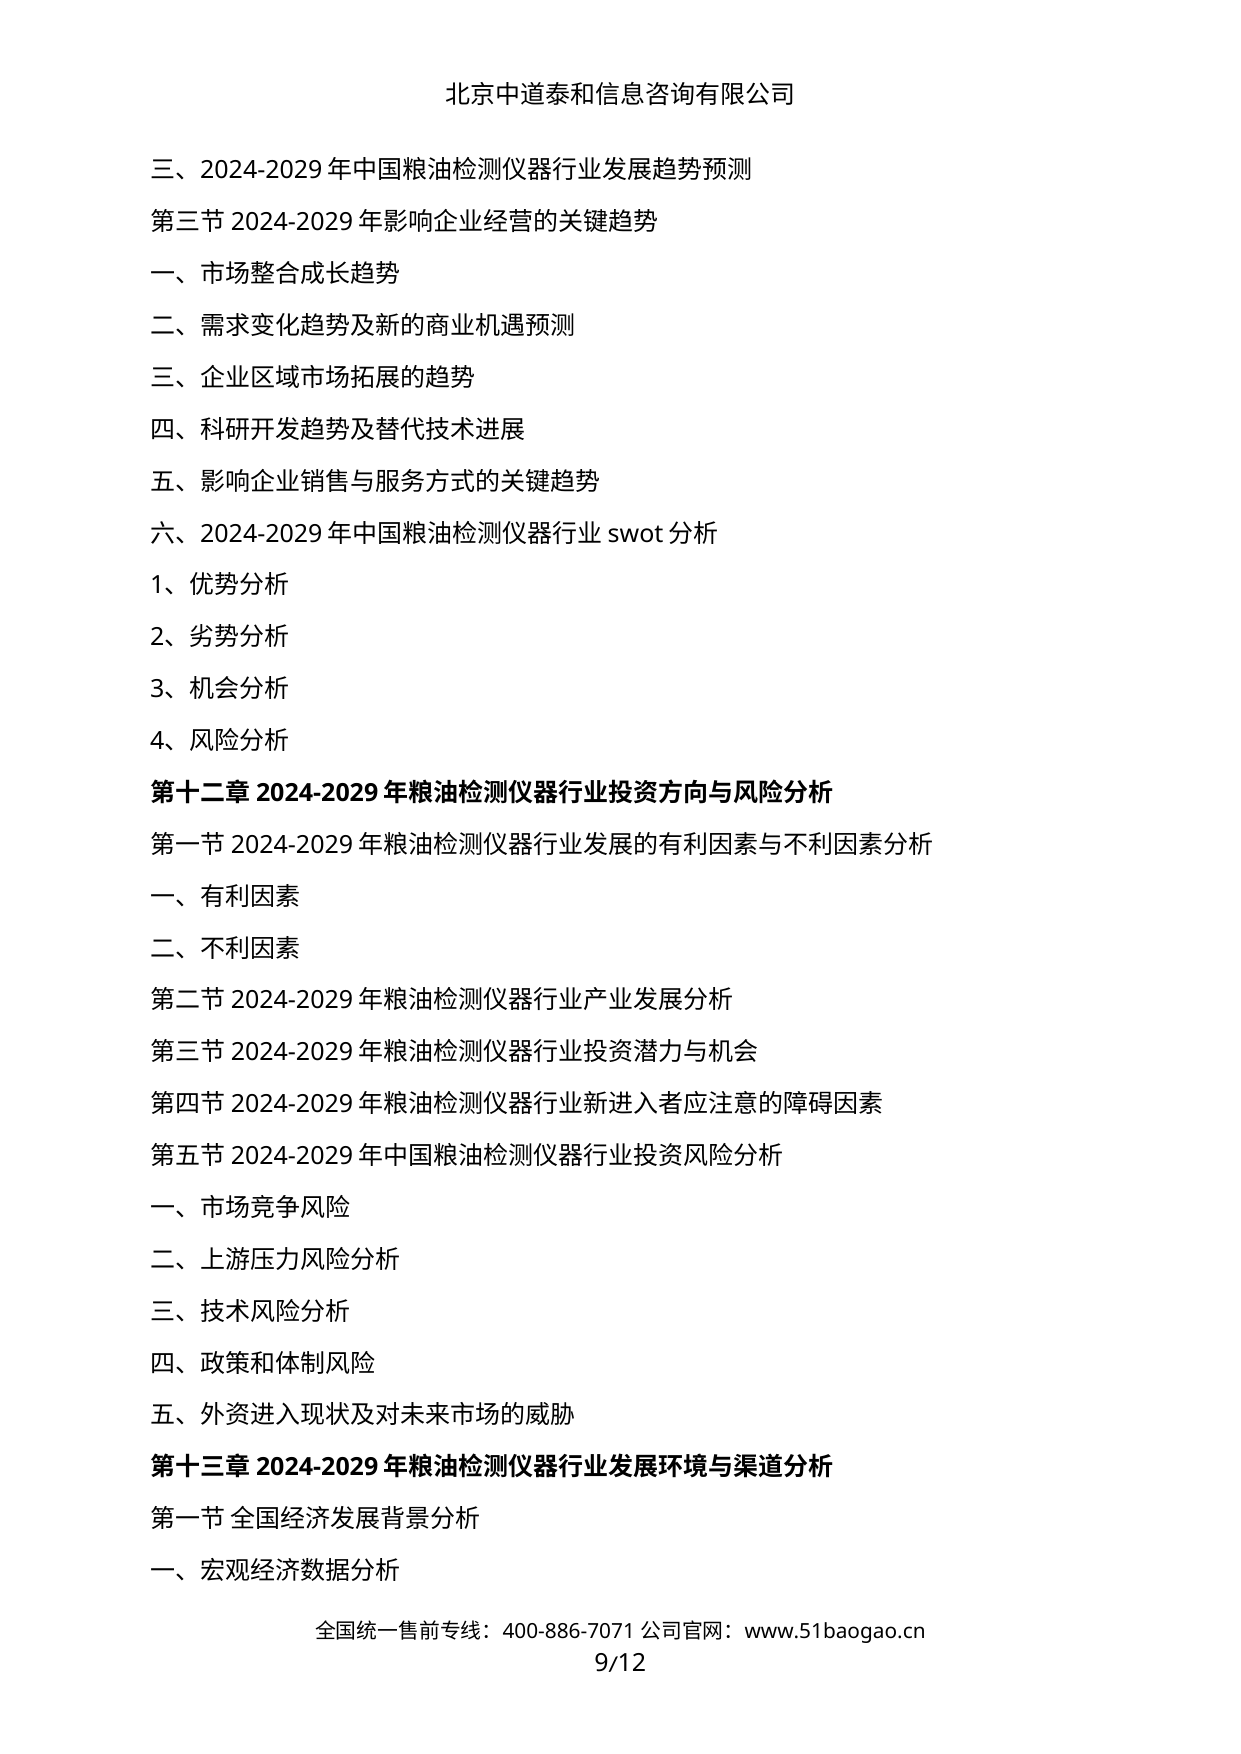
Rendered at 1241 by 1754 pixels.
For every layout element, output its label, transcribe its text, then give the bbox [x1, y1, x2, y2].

text 五、影响企业销售与服务方式的关键趋势 [150, 461, 1090, 497]
text 第十二章 2024-2029年粮油检测仪器行业投资方向与风险分析 [150, 772, 1090, 809]
text 2、劣势分析 [150, 617, 1090, 653]
text 第三节 2024-2029年影响企业经营的关键趋势 [150, 202, 1090, 238]
text 二、上游压力风险分析 [150, 1239, 1090, 1276]
text 三、2024-2029年中国粮油检测仪器行业发展趋势预测 [150, 150, 1090, 186]
text 1、优势分析 [150, 565, 1090, 601]
text 第四节 2024-2029年粮油检测仪器行业新进入者应注意的障碍因素 [150, 1084, 1090, 1120]
text 五、外资进入现状及对未来市场的威胁 [150, 1395, 1090, 1431]
text 第十三章 2024-2029年粮油检测仪器行业发展环境与渠道分析 [150, 1447, 1090, 1483]
text 3、机会分析 [150, 669, 1090, 705]
text 第二节 2024-2029年粮油检测仪器行业产业发展分析 [150, 980, 1090, 1016]
text 三、企业区域市场拓展的趋势 [150, 357, 1090, 394]
text 一、市场整合成长趋势 [150, 254, 1090, 290]
text 四、政策和体制风险 [150, 1343, 1090, 1379]
text 四、科研开发趋势及替代技术进展 [150, 409, 1090, 446]
text 第一节 全国经济发展背景分析 [150, 1499, 1090, 1535]
text 第一节 2024-2029年粮油检测仪器行业发展的有利因素与不利因素分析 [150, 824, 1090, 861]
text 六、2024-2029年中国粮油检测仪器行业swot分析 [150, 513, 1090, 549]
text 二、不利因素 [150, 928, 1090, 964]
text 一、宏观经济数据分析 [150, 1551, 1090, 1587]
text 二、需求变化趋势及新的商业机遇预测 [150, 306, 1090, 342]
text 第三节 2024-2029年粮油检测仪器行业投资潜力与机会 [150, 1032, 1090, 1068]
text 第五节 2024-2029年中国粮油检测仪器行业投资风险分析 [150, 1136, 1090, 1172]
text 一、市场竞争风险 [150, 1187, 1090, 1224]
text 一、有利因素 [150, 876, 1090, 912]
text 三、技术风险分析 [150, 1291, 1090, 1327]
text 4、风险分析 [150, 721, 1090, 757]
